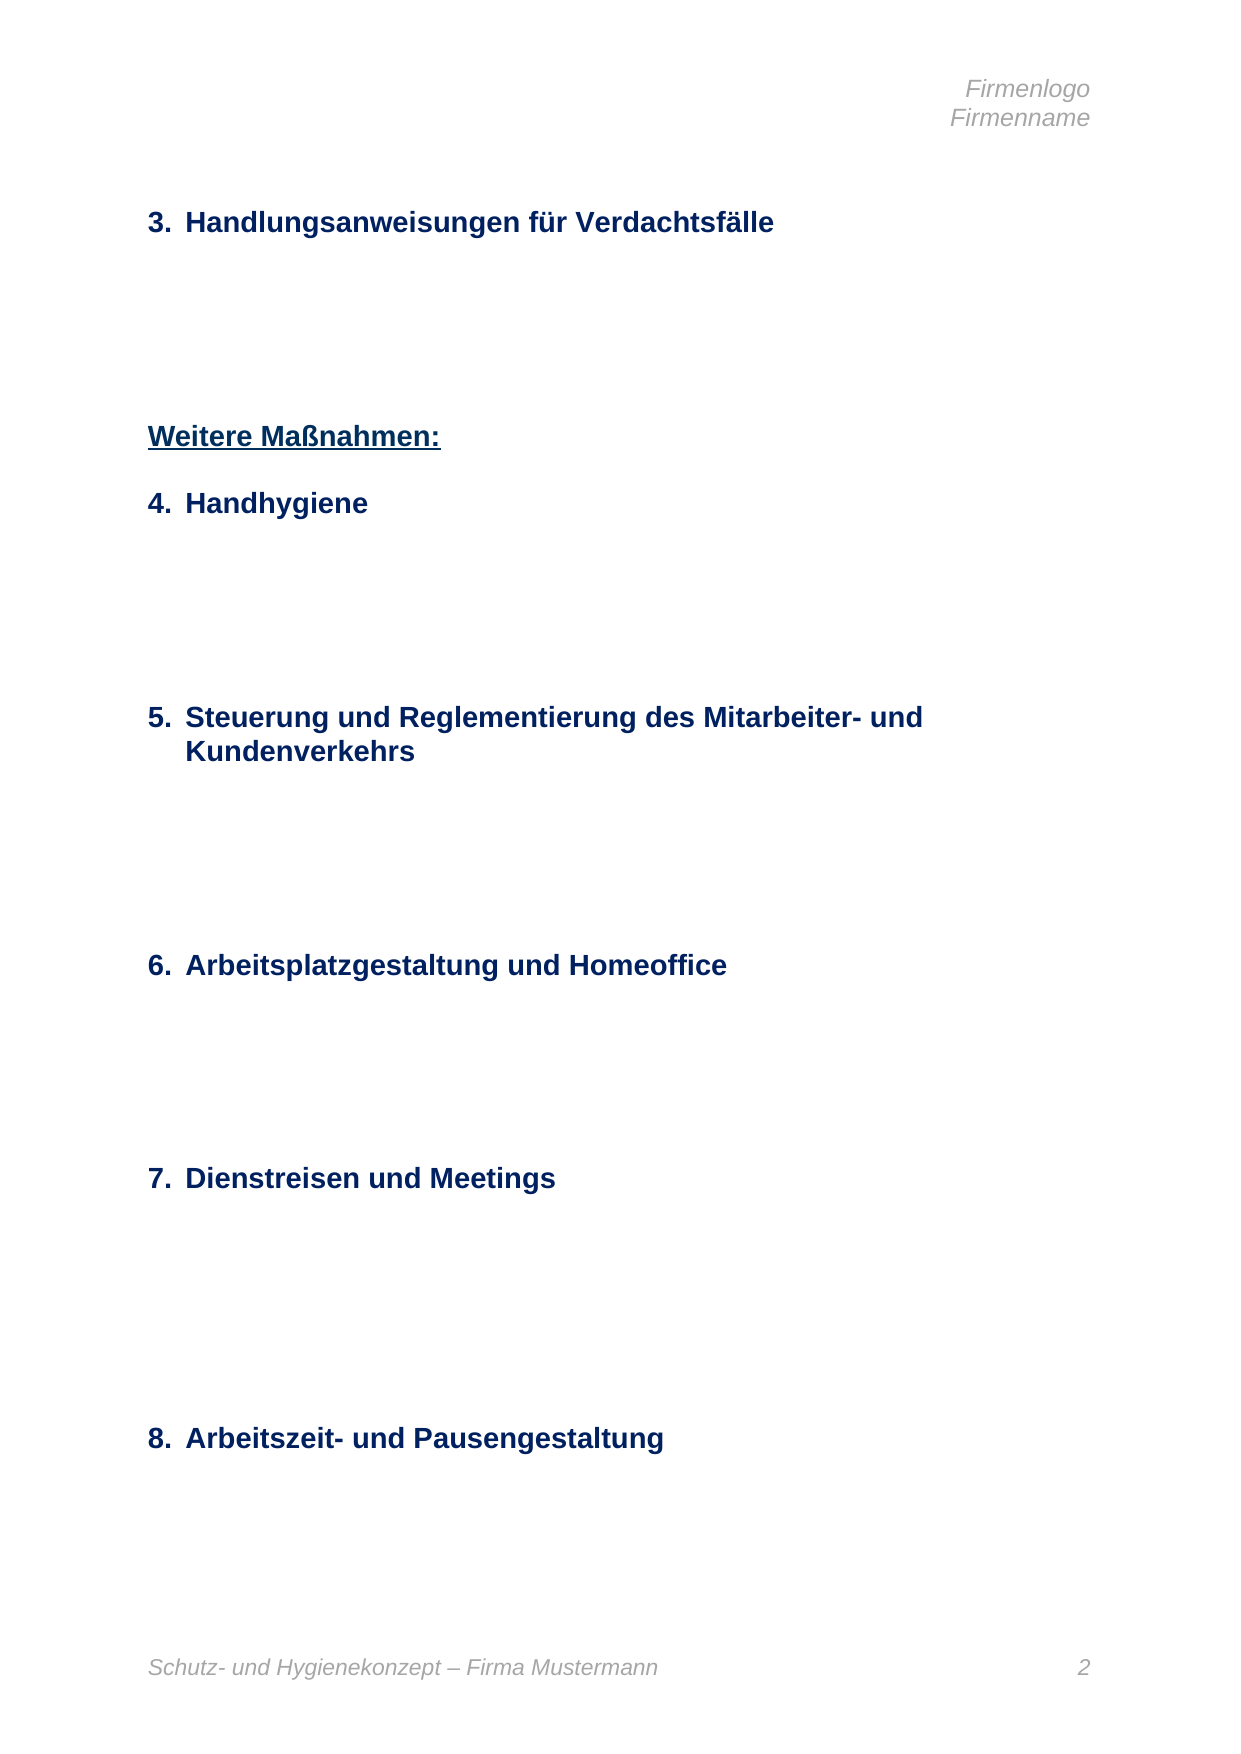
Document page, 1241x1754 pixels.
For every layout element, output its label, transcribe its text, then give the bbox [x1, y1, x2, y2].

text Weitere Maßnahmen: [148, 419, 1093, 453]
subtitle Steuerung und Reglementierung des Mitarbeiter- und Kundenverkehrs [148, 700, 1093, 767]
subtitle Dienstreisen und Meetings [148, 1162, 1093, 1195]
subtitle Arbeitszeit- und Pausengestaltung [148, 1421, 1093, 1454]
subtitle Arbeitsplatzgestaltung und Homeoffice [148, 948, 1093, 981]
subtitle Handlungsanweisungen für Verdachtsfälle [148, 205, 1093, 239]
subtitle Handhygiene [148, 486, 1093, 520]
